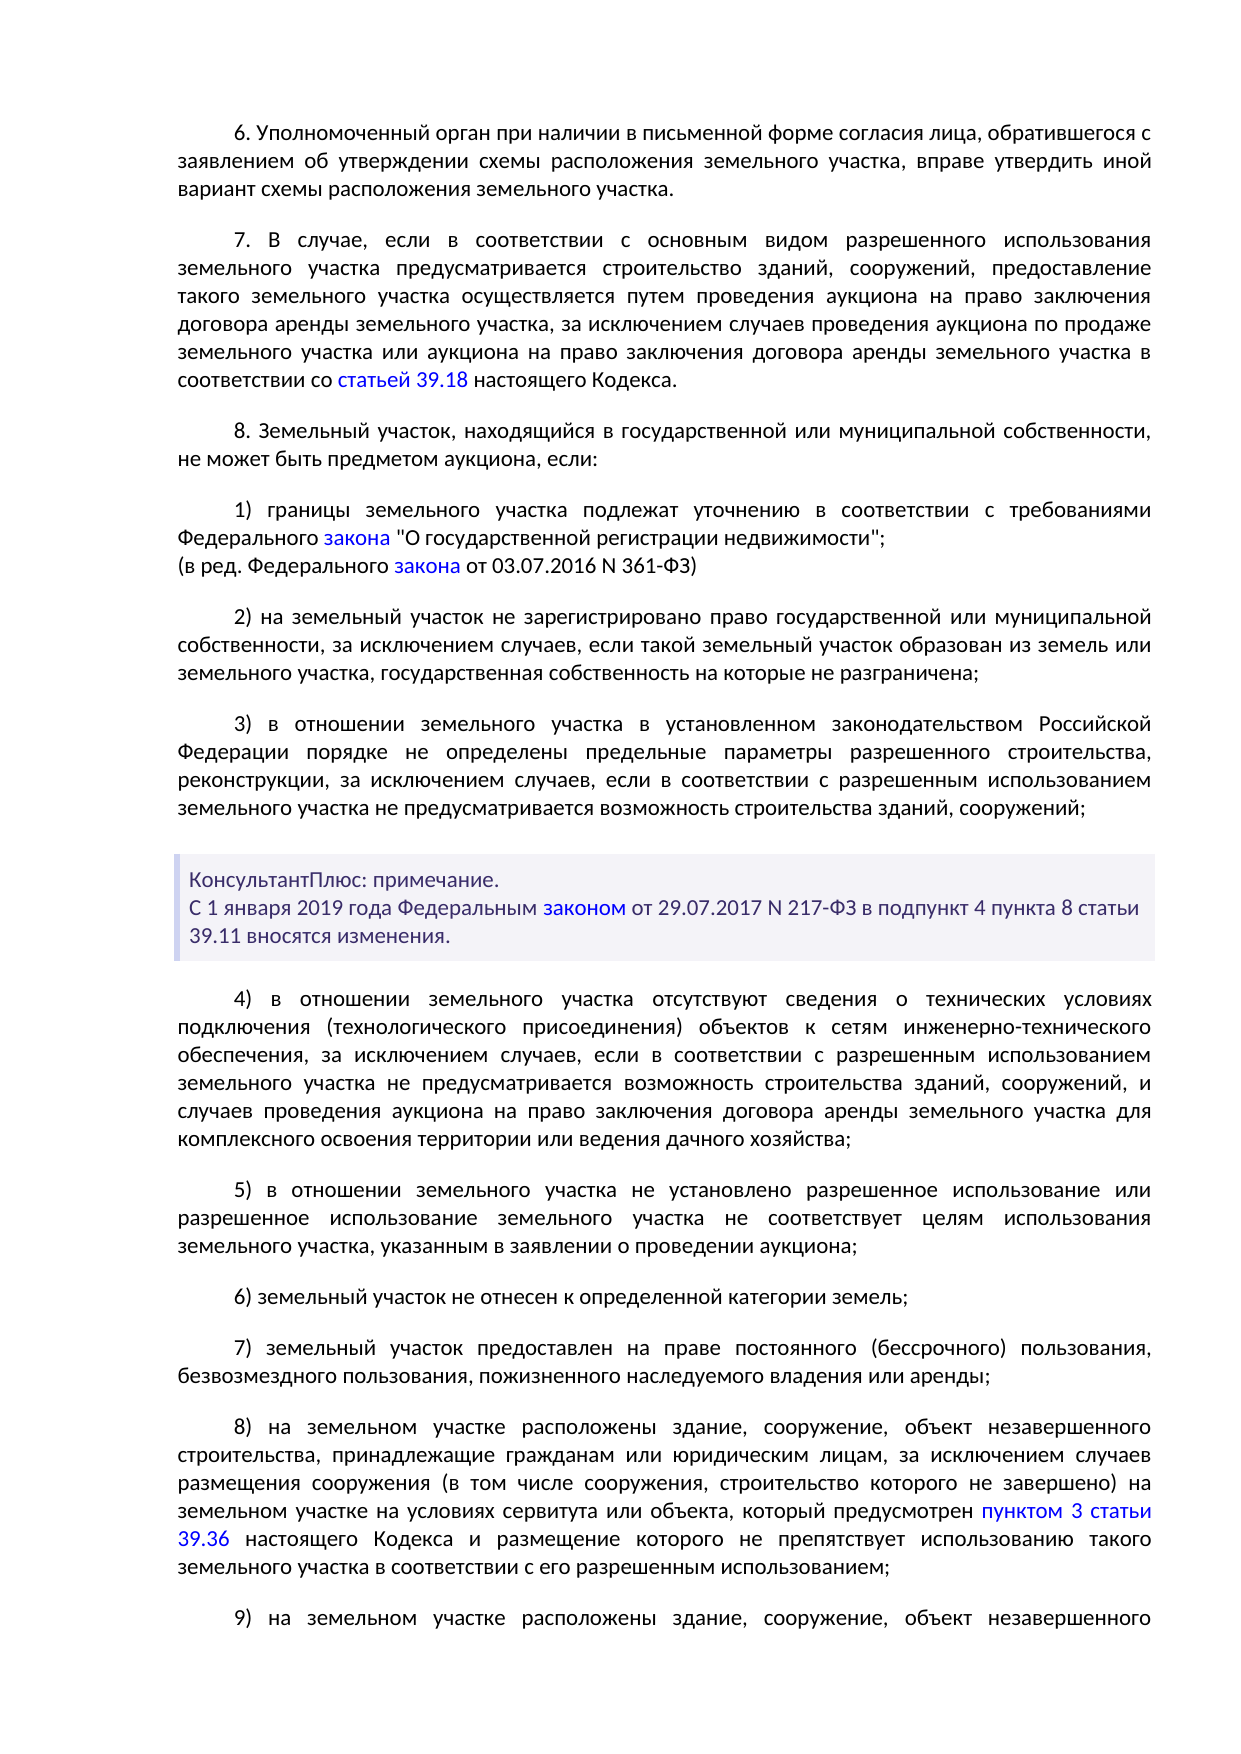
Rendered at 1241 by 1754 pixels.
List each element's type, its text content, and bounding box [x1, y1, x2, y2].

text (в ред. Федерального закона от 03.07.2016 N 361-ФЗ) [177, 551, 1152, 579]
text 4) в отношении земельного участка отсутствуют сведения о технических условиях подключения (технологического присоединения) объектов к сетям инженерно-технического обеспечения, за исключением случаев, если в соответствии с разрешенным использованием земельного участка не предусматривается возможность строительства зданий, сооружений, и случаев проведения аукциона на право заключения договора аренды земельного участка для комплексного освоения территории или ведения дачного хозяйства; [177, 984, 1152, 1152]
text 3) в отношении земельного участка в установленном законодательством Российской Федерации порядке не определены предельные параметры разрешенного строительства, реконструкции, за исключением случаев, если в соответствии с разрешенным использованием земельного участка не предусматривается возможность строительства зданий, сооружений; [177, 709, 1152, 821]
text 5) в отношении земельного участка не установлено разрешенное использование или разрешенное использование земельного участка не соответствует целям использования земельного участка, указанным в заявлении о проведении аукциона; [177, 1175, 1152, 1259]
text 1) границы земельного участка подлежат уточнению в соответствии с требованиями Федерального закона "О государственной регистрации недвижимости"; [177, 495, 1152, 551]
text 7. В случае, если в соответствии с основным видом разрешенного использования земельного участка предусматривается строительство зданий, сооружений, предоставление такого земельного участка осуществляется путем проведения аукциона на право заключения договора аренды земельного участка, за исключением случаев проведения аукциона по продаже земельного участка или аукциона на право заключения договора аренды земельного участка в соответствии со статьей 39.18 настоящего Кодекса. [177, 225, 1152, 393]
text 8) на земельном участке расположены здание, сооружение, объект незавершенного строительства, принадлежащие гражданам или юридическим лицам, за исключением случаев размещения сооружения (в том числе сооружения, строительство которого не завершено) на земельном участке на условиях сервитута или объекта, который предусмотрен пунктом 3 статьи 39.36 настоящего Кодекса и размещение которого не препятствует использованию такого земельного участка в соответствии с его разрешенным использованием; [177, 1412, 1152, 1580]
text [177, 1603, 1152, 1631]
text 6. Уполномоченный орган при наличии в письменной форме согласия лица, обратившегося с заявлением об утверждении схемы расположения земельного участка, вправе утвердить иной вариант схемы расположения земельного участка. [177, 118, 1152, 202]
text 7) земельный участок предоставлен на праве постоянного (бессрочного) пользования, безвозмездного пользования, пожизненного наследуемого владения или аренды; [177, 1333, 1152, 1389]
text 8. Земельный участок, находящийся в государственной или муниципальной собственности, не может быть предметом аукциона, если: [177, 416, 1152, 472]
text 2) на земельный участок не зарегистрировано право государственной или муниципальной собственности, за исключением случаев, если такой земельный участок образован из земель или земельного участка, государственная собственность на которые не разграничена; [177, 602, 1152, 686]
table_header КонсультантПлюс: примечание. С 1 января 2019 года Федеральным законом от 29.07.2017 N 217-ФЗ в подпункт 4 пункта 8 статьи 39.11 вносятся изменения. [180, 854, 1149, 961]
text 6) земельный участок не отнесен к определенной категории земель; [177, 1282, 1152, 1310]
